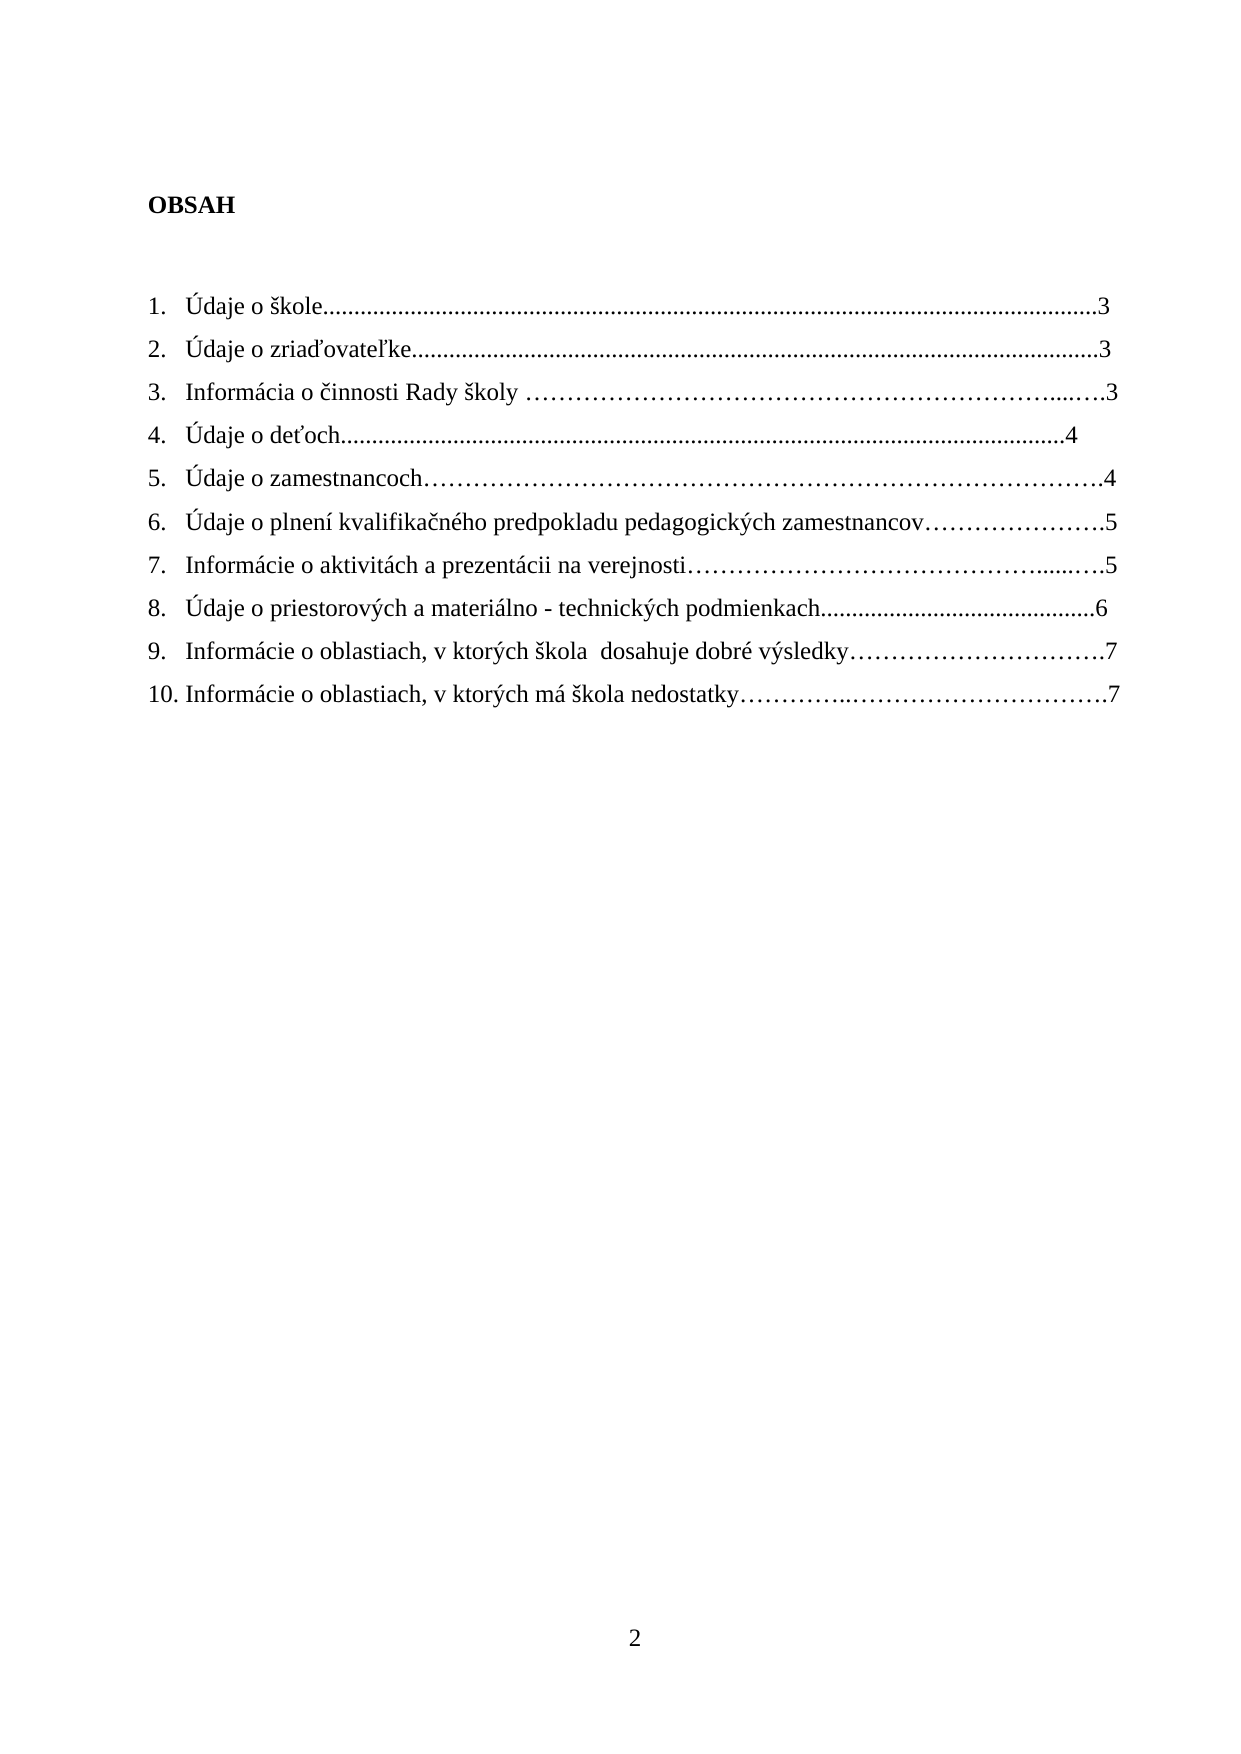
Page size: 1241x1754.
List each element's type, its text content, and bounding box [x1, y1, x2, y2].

list Informácie o oblastiach, v ktorých má škola nedostatky…………..………………………….7 [148, 679, 1122, 708]
list Informácie o oblastiach, v ktorých škola dosahuje dobré výsledky………………………….7 [148, 636, 1122, 665]
list Údaje o deťoch....................................................................................................................4 [148, 420, 1122, 449]
text oBSAH [148, 190, 1122, 219]
list Údaje o priestorových a materiálno - technických podmienkach............................................6 [148, 593, 1122, 622]
list Údaje o plnení kvalifikačného predpokladu pedagogických zamestnancov………………….5 [148, 507, 1122, 535]
list Informácie o aktivitách a prezentácii na verejnosti……………………………………......….5 [148, 550, 1122, 578]
list Údaje o škole............................................................................................................................3 [148, 291, 1122, 320]
list Údaje o zamestnancoch……………………………………………………………………….4 [148, 463, 1122, 492]
list Informácia o činnosti Rady školy ………………………………………………………....….3 [148, 377, 1122, 406]
list Údaje o zriaďovateľke..............................................................................................................3 [148, 334, 1122, 363]
